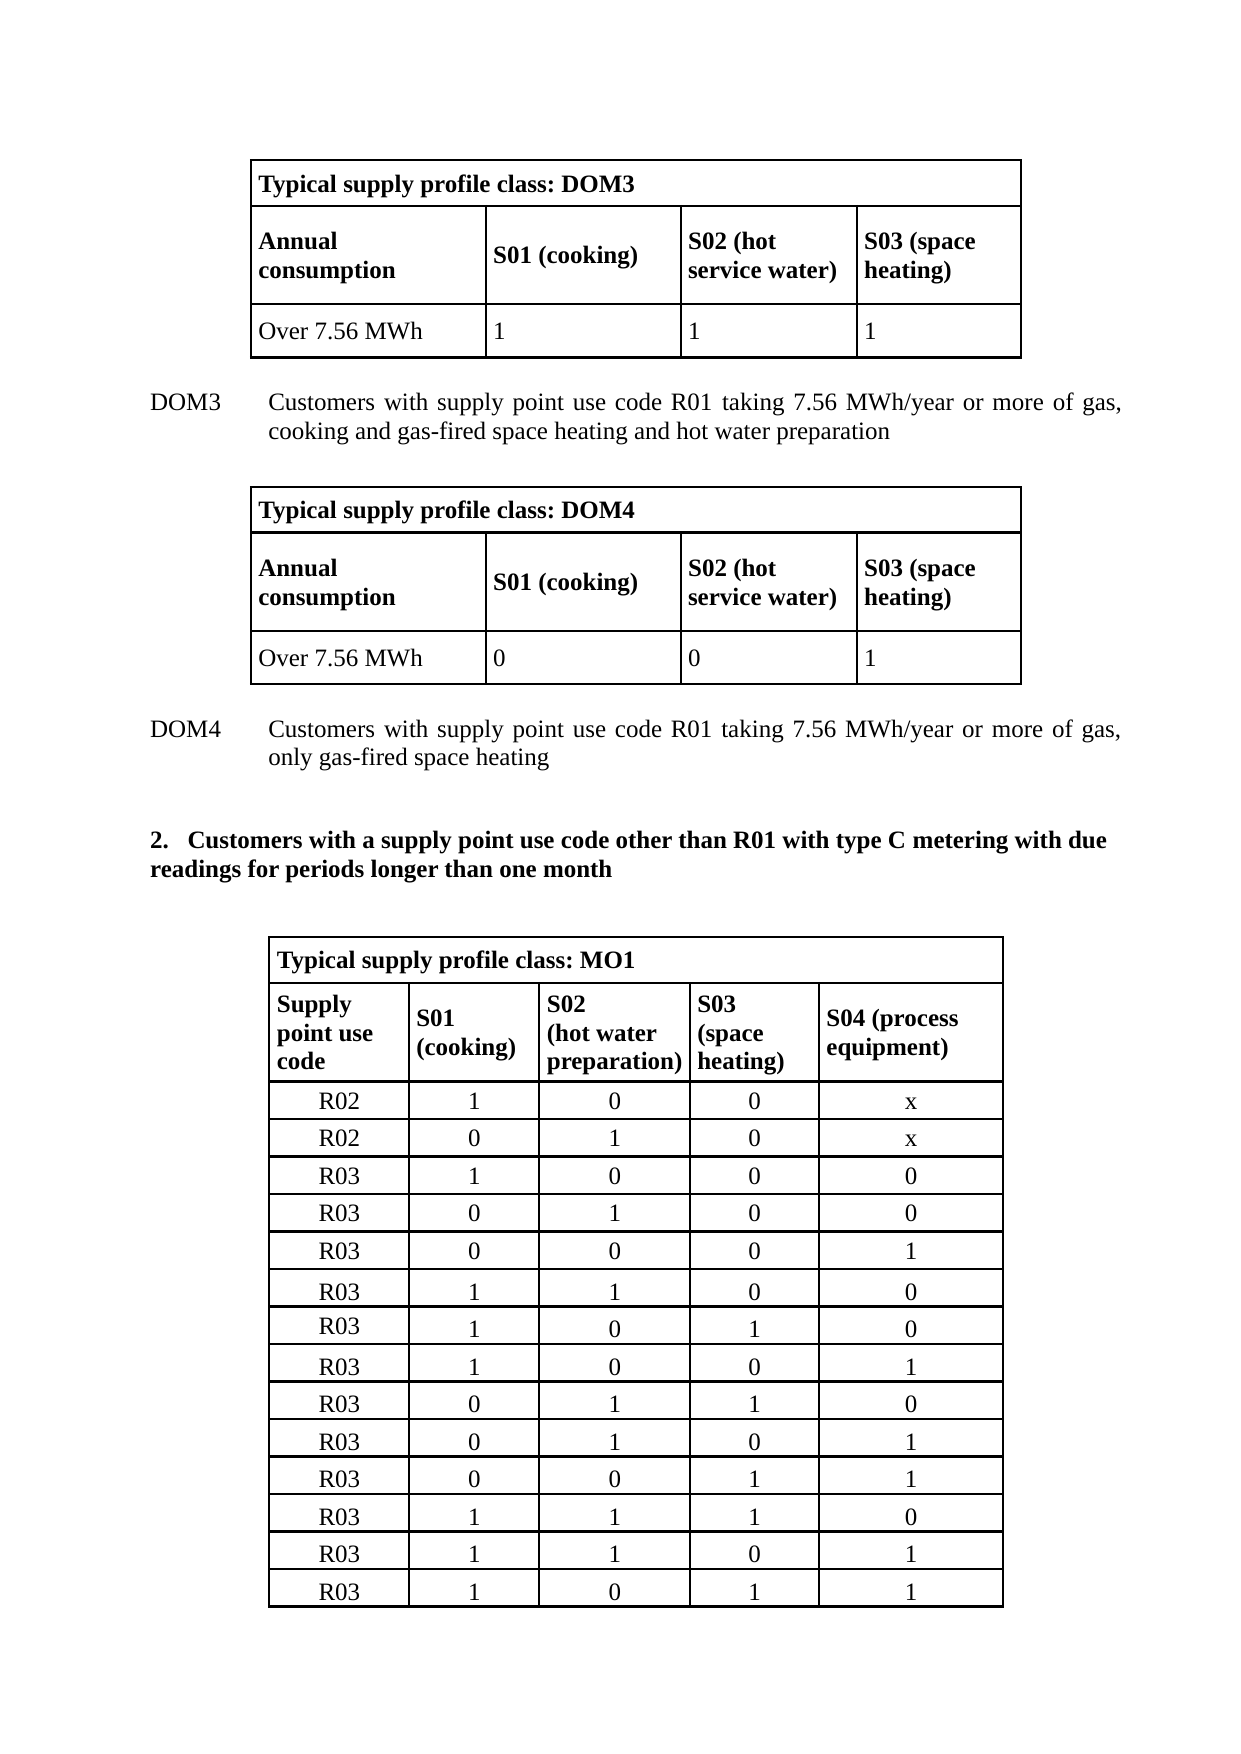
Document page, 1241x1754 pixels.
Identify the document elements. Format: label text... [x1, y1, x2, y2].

table_cell 0 [820, 1195, 1002, 1230]
table_header Typical supply profile class: DOM4 [252, 488, 1020, 531]
table_cell 1 [410, 1495, 538, 1530]
table_cell 1 [820, 1233, 1002, 1268]
table_cell R03 [270, 1345, 408, 1380]
table_cell S03 (space heating) [858, 207, 1020, 303]
table_cell 1 [820, 1458, 1002, 1493]
table_cell Annual consumption [252, 534, 485, 630]
table_cell 1 [410, 1083, 538, 1118]
table_cell 0 [691, 1233, 818, 1268]
text DOM3 Customers with supply point use code R01 taking 7.56 MWh/year or more of gas, cooking and gas-fired space heating and hot water preparation [150, 387, 1122, 445]
table_cell R03 [270, 1495, 408, 1530]
table_cell 1 [540, 1270, 689, 1305]
table_cell 0 [820, 1308, 1002, 1343]
table_cell Over 7.56 MWh [252, 305, 485, 356]
table_cell 0 [410, 1233, 538, 1268]
table_cell R03 [270, 1195, 408, 1230]
table_cell 0 [540, 1570, 689, 1605]
table_cell 1 [858, 305, 1020, 356]
table_cell 0 [410, 1420, 538, 1455]
table_cell 0 [540, 1158, 689, 1193]
table_cell R03 [270, 1270, 408, 1305]
table_cell S02 (hot water preparation) [540, 984, 689, 1080]
table_cell 0 [820, 1495, 1002, 1530]
table_cell 0 [540, 1233, 689, 1268]
table_cell S03 (space heating) [691, 984, 818, 1080]
table_cell 0 [691, 1420, 818, 1455]
table_cell Supply point use code [270, 984, 408, 1080]
table_cell 1 [487, 305, 680, 356]
table_cell 1 [682, 305, 856, 356]
table_cell 1 [540, 1533, 689, 1568]
table_cell R03 [270, 1458, 408, 1493]
table_cell 1 [410, 1308, 538, 1343]
list Customers with a supply point use code other than R01 with type C metering with due readings for periods longer than one month [150, 825, 1122, 882]
table_cell 0 [540, 1458, 689, 1493]
table_cell 1 [410, 1533, 538, 1568]
table_cell S03 (space heating) [858, 534, 1020, 630]
table_cell R03 [270, 1158, 408, 1193]
table_cell 0 [820, 1158, 1002, 1193]
table_cell 1 [540, 1195, 689, 1230]
table_cell 0 [410, 1383, 538, 1418]
table_cell R03 [270, 1570, 408, 1605]
table_cell R02 [270, 1120, 408, 1155]
table_cell 0 [820, 1383, 1002, 1418]
table_cell 1 [410, 1570, 538, 1605]
table_cell 1 [691, 1570, 818, 1605]
table_cell S04 (process equipment) [820, 984, 1002, 1080]
table_cell 0 [691, 1533, 818, 1568]
table_cell R03 [270, 1383, 408, 1418]
table_cell 1 [540, 1120, 689, 1155]
table_cell 1 [410, 1158, 538, 1193]
table_cell 0 [682, 632, 856, 683]
table_cell 1 [820, 1345, 1002, 1380]
table_cell 1 [410, 1345, 538, 1380]
table_cell 0 [540, 1345, 689, 1380]
table_cell 0 [540, 1308, 689, 1343]
table_cell 0 [410, 1195, 538, 1230]
table_cell S02 (hot service water) [682, 534, 856, 630]
table_cell 0 [820, 1270, 1002, 1305]
table_cell 1 [540, 1495, 689, 1530]
table_cell R03 [270, 1233, 408, 1268]
table_cell 1 [540, 1420, 689, 1455]
table_cell 1 [820, 1570, 1002, 1605]
table_cell 0 [540, 1083, 689, 1118]
table_cell 1 [820, 1420, 1002, 1455]
table_cell 0 [410, 1458, 538, 1493]
table_cell R02 [270, 1083, 408, 1118]
table_cell x [820, 1083, 1002, 1118]
table_cell 1 [820, 1533, 1002, 1568]
table_cell 1 [410, 1270, 538, 1305]
table_cell R03 [270, 1533, 408, 1568]
table_cell 0 [691, 1345, 818, 1380]
table_cell 1 [540, 1383, 689, 1418]
table_header Typical supply profile class: MO1 [270, 938, 1002, 982]
table_cell 1 [691, 1383, 818, 1418]
table_cell 0 [691, 1195, 818, 1230]
text DOM4 Customers with supply point use code R01 taking 7.56 MWh/year or more of gas, only gas-fired space heating [150, 714, 1122, 771]
table_cell 1 [691, 1308, 818, 1343]
table_cell 0 [691, 1120, 818, 1155]
table_cell 0 [487, 632, 680, 683]
table_cell 0 [691, 1083, 818, 1118]
table_cell 1 [858, 632, 1020, 683]
table_cell 1 [691, 1458, 818, 1493]
table_header Typical supply profile class: DOM3 [252, 161, 1020, 205]
table_cell R03 [270, 1308, 408, 1343]
table_cell 0 [691, 1158, 818, 1193]
table_cell 1 [691, 1495, 818, 1530]
table_cell S01 (cooking) [487, 534, 680, 630]
table_cell 0 [691, 1270, 818, 1305]
table_cell S02 (hot service water) [682, 207, 856, 303]
table_cell 0 [410, 1120, 538, 1155]
table_cell x [820, 1120, 1002, 1155]
table_cell S01 (cooking) [487, 207, 680, 303]
table_cell Annual consumption [252, 207, 485, 303]
table_cell S01 (cooking) [410, 984, 538, 1080]
table_cell R03 [270, 1420, 408, 1455]
table_cell Over 7.56 MWh [252, 632, 485, 683]
